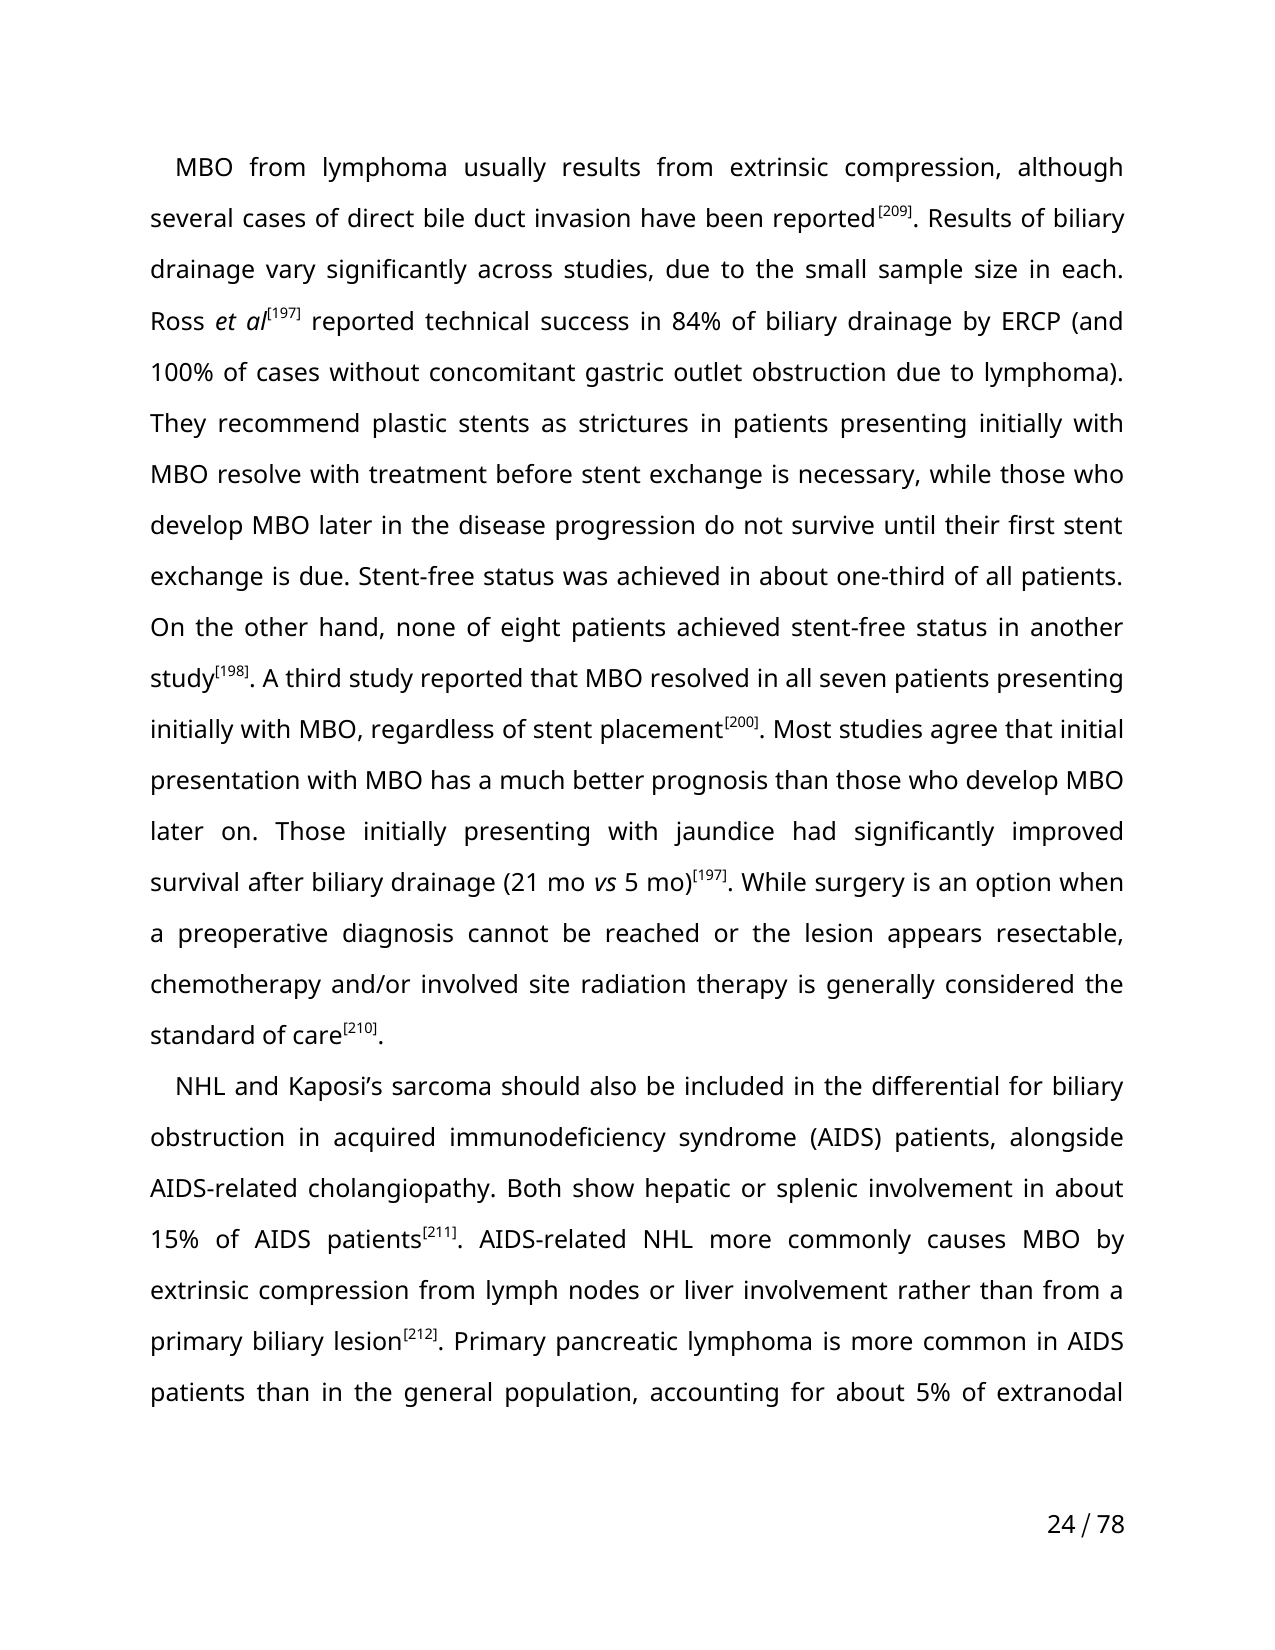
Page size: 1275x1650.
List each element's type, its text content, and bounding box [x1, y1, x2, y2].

text MBO from lymphoma usually results from extrinsic compression, although several cases of direct bile duct invasion have been reported[209]. Results of biliary drainage vary significantly across studies, due to the small sample size in each. Ross et al[197] reported technical success in 84% of biliary drainage by ERCP (and 100% of cases without concomitant gastric outlet obstruction due to lymphoma). They recommend plastic stents as strictures in patients presenting initially with MBO resolve with treatment before stent exchange is necessary, while those who develop MBO later in the disease progression do not survive until their first stent exchange is due. Stent-free status was achieved in about one-third of all patients. On the other hand, none of eight patients achieved stent-free status in another study[198]. A third study reported that MBO resolved in all seven patients presenting initially with MBO, regardless of stent placement[200]. Most studies agree that initial presentation with MBO has a much better prognosis than those who develop MBO later on. Those initially presenting with jaundice had significantly improved survival after biliary drainage (21 mo vs 5 mo)[197]. While surgery is an option when a preoperative diagnosis cannot be reached or the lesion appears resectable, chemotherapy and/or involved site radiation therapy is generally considered the standard of care[210]. [150, 150, 1125, 1052]
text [150, 1069, 1125, 1409]
